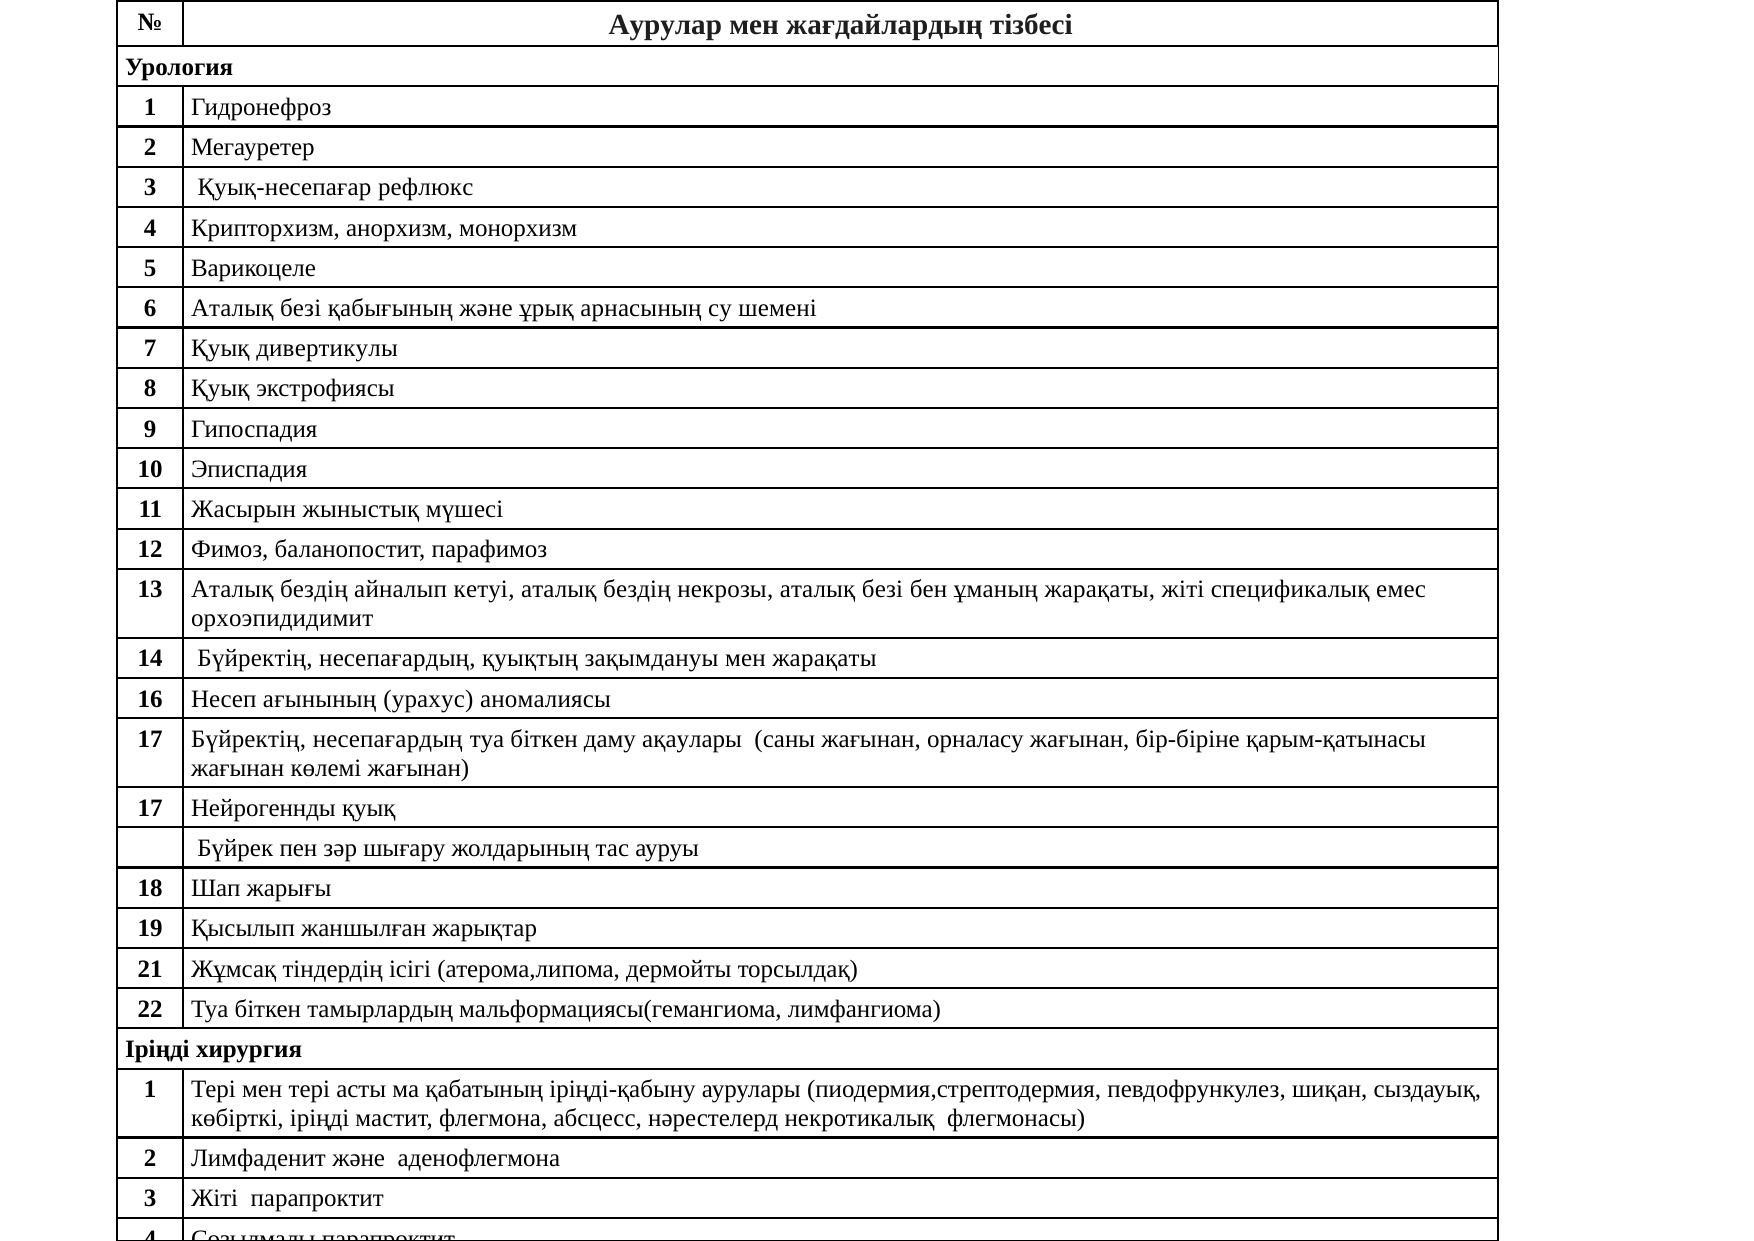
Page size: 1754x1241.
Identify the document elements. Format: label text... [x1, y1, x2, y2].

table_cell Бүйрек пен зәр шығару жолдарының тас ауруы [184, 828, 1497, 866]
table_cell 13 [118, 570, 182, 637]
table_cell 4 [118, 1219, 182, 1240]
table_cell Урология [118, 47, 1498, 85]
table_cell Шап жарығы [184, 869, 1497, 907]
table_cell 17 [118, 719, 182, 786]
table_cell Аталық безі қабығының және ұрық арнасының су шемені [184, 288, 1497, 326]
table_cell Жіті парапроктит [184, 1179, 1497, 1217]
table_cell Эписпадия [184, 449, 1497, 487]
table_cell 18 [118, 869, 182, 907]
table_cell 3 [118, 1179, 182, 1217]
table_cell 2 [118, 1139, 182, 1177]
table_cell 1 [118, 1070, 182, 1136]
table_cell Гипоспадия [184, 409, 1497, 447]
table_header № [118, 2, 182, 45]
table_cell 16 [118, 679, 182, 717]
table_cell [118, 828, 182, 866]
table_cell 12 [118, 530, 182, 568]
table_cell 19 [118, 909, 182, 947]
table_cell Мегауретер [184, 128, 1497, 166]
table_cell 22 [118, 989, 182, 1027]
table_cell 2 [118, 128, 182, 166]
table_cell Крипторхизм, анорхизм, монорхизм [184, 208, 1497, 246]
table_cell 6 [118, 288, 182, 326]
table_cell 8 [118, 369, 182, 407]
table_cell Қуық экстрофиясы [184, 369, 1497, 407]
table_cell Іріңді хирургия [118, 1029, 1497, 1067]
table_cell 14 [118, 639, 182, 677]
table_cell Жұмсақ тіндердің ісігі (атерома,липома, дермойты торсылдақ) [184, 949, 1497, 987]
table_cell Тері мен тері асты ма қабатының іріңді-қабыну аурулары (пиодермия,стрептодермия, певдофрункулез, шиқан, сыздауық, көбірткі, іріңді мастит, флегмона, абсцесс, нәрестелерд некротикалық флегмонасы) [184, 1070, 1497, 1136]
table_cell Нейрогеннды қуық [184, 788, 1497, 826]
table_cell Несеп ағынының (урахус) аномалиясы [184, 679, 1497, 717]
table_cell Лимфаденит және аденофлегмона [184, 1139, 1497, 1177]
table_cell Гидронефроз [184, 87, 1497, 125]
table_cell 10 [118, 449, 182, 487]
table_cell 9 [118, 409, 182, 447]
table_cell Варикоцеле [184, 248, 1497, 286]
table_cell 1 [118, 87, 182, 125]
table_cell 4 [118, 208, 182, 246]
table_cell Жасырын жыныстық мүшесі [184, 489, 1497, 527]
table_cell Фимоз, баланопостит, парафимоз [184, 530, 1497, 568]
table_cell 7 [118, 329, 182, 367]
table_cell 17 [118, 788, 182, 826]
table_cell Туа біткен тамырлардың мальформациясы(гемангиома, лимфангиома) [184, 989, 1497, 1027]
table_cell Қысылып жаншылған жарықтар [184, 909, 1497, 947]
table_header Аурулар мен жағдайлардың тізбесі [184, 2, 1497, 45]
table_cell Қуық дивертикулы [184, 329, 1497, 367]
table_cell 3 [118, 168, 182, 206]
table_cell Созылмалы парапроктит [184, 1219, 1497, 1240]
table_cell Аталық бездің айналып кетуі, аталық бездің некрозы, аталық безі бен ұманың жарақаты, жіті спецификалық емес орхоэпидидимит [184, 570, 1497, 637]
table_cell 21 [118, 949, 182, 987]
table_cell Қуық-несепағар рефлюкс [184, 168, 1497, 206]
table_cell Бүйректің, несепағардың, қуықтың зақымдануы мен жарақаты [184, 639, 1497, 677]
table_cell 11 [118, 489, 182, 527]
table_cell Бүйректің, несепағардың туа біткен даму ақаулары (саны жағынан, орналасу жағынан, бір-біріне қарым-қатынасы жағынан көлемі жағынан) [184, 719, 1497, 786]
table_cell 5 [118, 248, 182, 286]
